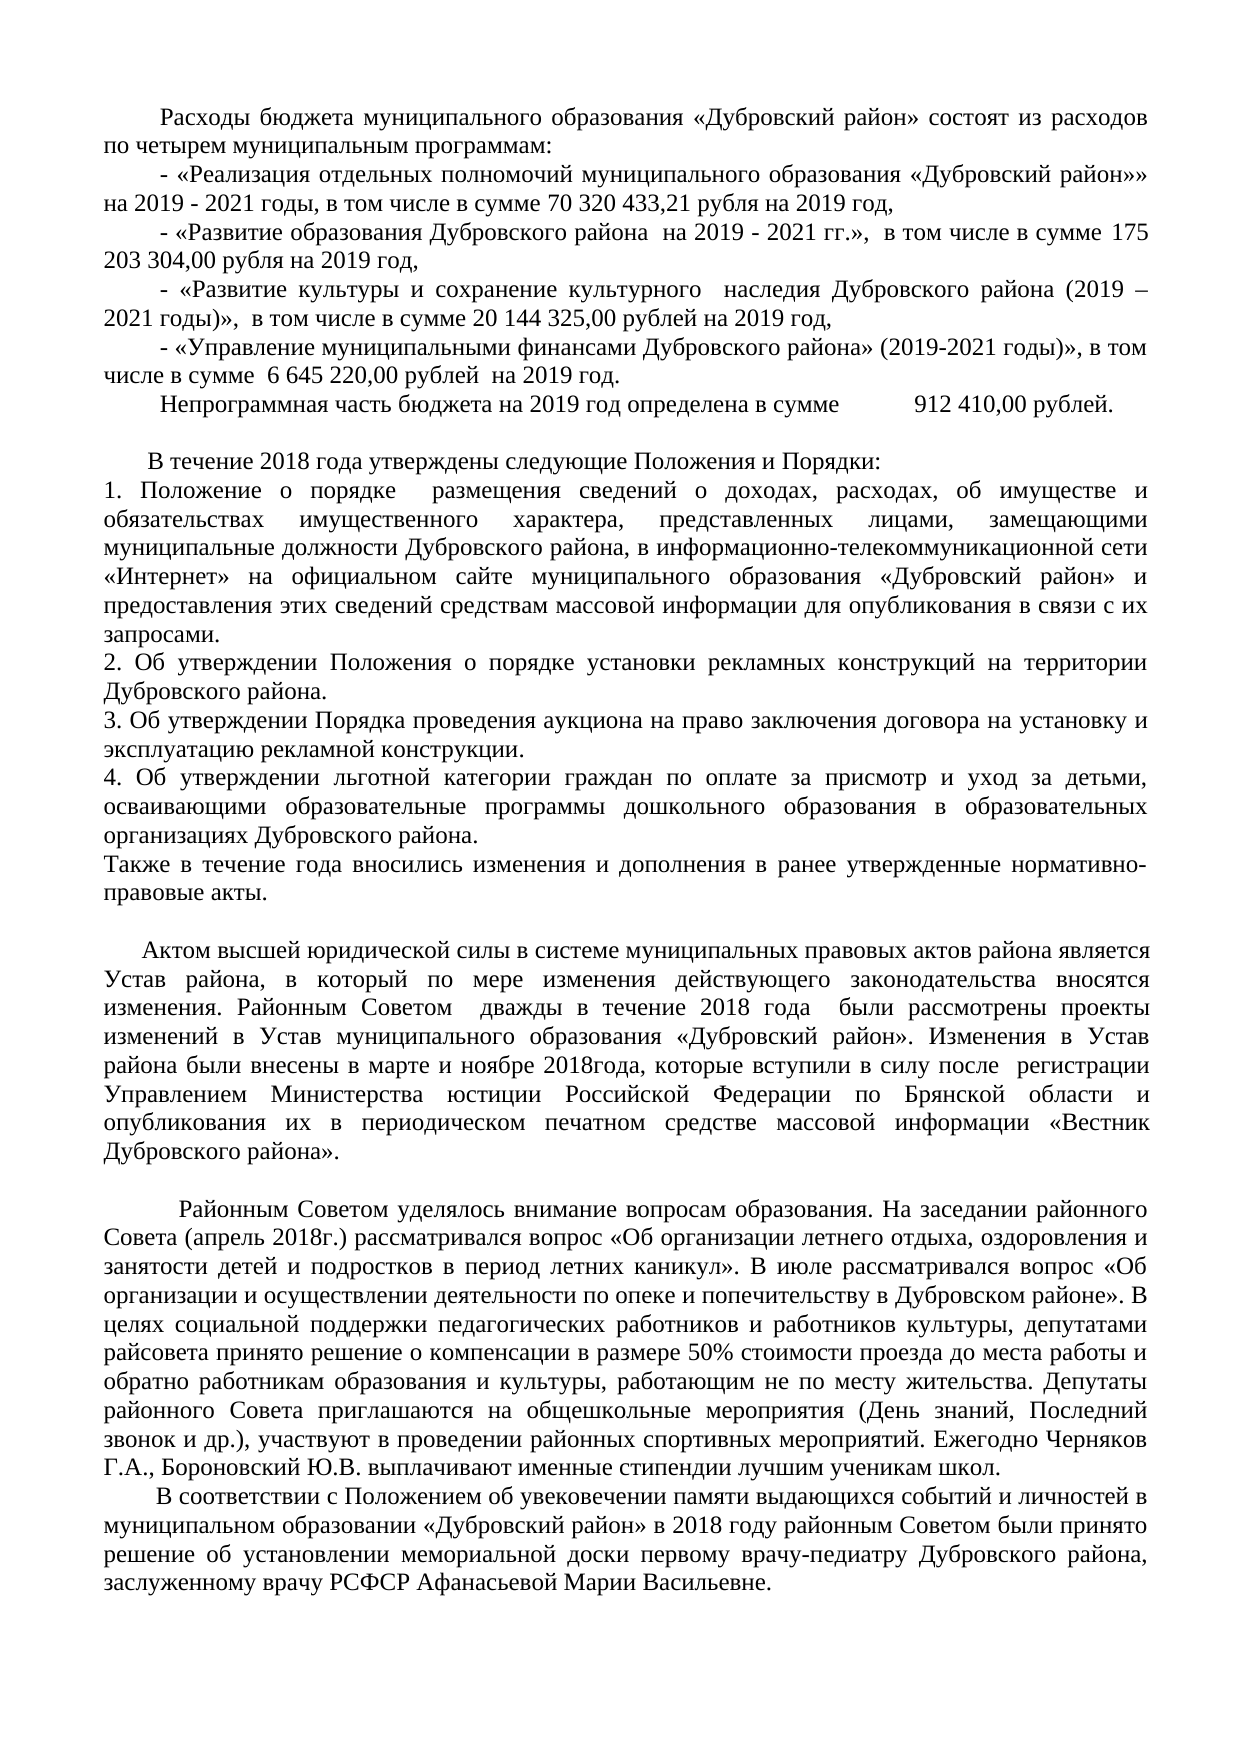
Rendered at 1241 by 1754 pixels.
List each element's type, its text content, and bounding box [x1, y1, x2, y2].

text Актом высшей юридической силы в системе муниципальных правовых актов района является Устав района, в который по мере изменения действующего законодательства вносятся изменения. Районным Советом дважды в течение 2018 года были рассмотрены проекты изменений в Устав муниципального образования «Дубровский район». Изменения в Устав района были внесены в марте и ноябре 2018года, которые вступили в силу после регистрации Управлением Министерства юстиции Российской Федерации по Брянской области и опубликования их в периодическом печатном средстве массовой информации «Вестник Дубровского района». [103, 935, 1151, 1165]
text Районным Советом уделялось внимание вопросам образования. На заседании районного Совета (апрель 2018г.) рассматривался вопрос «Об организации летнего отдыха, оздоровления и занятости детей и подростков в период летних каникул». В июле рассматривался вопрос «Об организации и осуществлении деятельности по опеке и попечительству в Дубровском районе». В целях социальной поддержки педагогических работников и работников культуры, депутатами райсовета принято решение о компенсации в размере 50% стоимости проезда до места работы и обратно работникам образования и культуры, работающим не по месту жительства. Депутаты районного Совета приглашаются на общешкольные мероприятия (День знаний, Последний звонок и др.), участвуют в проведении районных спортивных мероприятий. Ежегодно Черняков Г.А., Бороновский Ю.В. выплачивают именные стипендии лучшим ученикам школ. [103, 1194, 1149, 1481]
text - «Реализация отдельных полномочий муниципального образования «Дубровский район»» на 2019 - 2021 годы, в том числе в сумме 70 320 433,21 рубля на 2019 год, [103, 159, 1149, 217]
text Расходы бюджета муниципального образования «Дубровский район» состоят из расходов по четырем муниципальным программам: [103, 102, 1149, 159]
text 2. Об утверждении Положения о порядке установки рекламных конструкций на территории Дубровского района. [103, 647, 1149, 705]
text Также в течение года вносились изменения и дополнения в ранее утвержденные нормативно-правовые акты. [103, 849, 1149, 906]
text В соответствии с Положением об увековечении памяти выдающихся событий и личностей в муниципальном образовании «Дубровский район» в 2018 году районным Советом были принято решение об установлении мемориальной доски первому врачу-педиатру Дубровского района, заслуженному врачу РСФСР Афанасьевой Марии Васильевне. [103, 1481, 1149, 1596]
text 4. Об утверждении льготной категории граждан по оплате за присмотр и уход за детьми, осваивающими образовательные программы дошкольного образования в образовательных организациях Дубровского района. [103, 762, 1149, 849]
text 1. Положение о порядке размещения сведений о доходах, расходах, об имуществе и обязательствах имущественного характера, представленных лицами, замещающими муниципальные должности Дубровского района, в информационно-телекоммуникационной сети «Интернет» на официальном сайте муниципального образования «Дубровский район» и предоставления этих сведений средствам массовой информации для опубликования в связи с их запросами. [103, 475, 1149, 647]
text - «Развитие образования Дубровского района на 2019 - 2021 гг.», в том числе в сумме 175 203 304,00 рубля на 2019 год, [103, 217, 1149, 274]
text - «Развитие культуры и сохранение культурного наследия Дубровского района (2019 – 2021 годы)», в том числе в сумме 20 144 325,00 рублей на 2019 год, [103, 274, 1149, 332]
text 3. Об утверждении Порядка проведения аукциона на право заключения договора на установку и эксплуатацию рекламной конструкции. [103, 705, 1149, 762]
text - «Управление муниципальными финансами Дубровского района» (2019-2021 годы)», в том числе в сумме 6 645 220,00 рублей на 2019 год. [103, 332, 1149, 389]
text Непрограммная часть бюджета на 2019 год определена в сумме 912 410,00 рублей. [103, 389, 1149, 418]
text В течение 2018 года утверждены следующие Положения и Порядки: [103, 446, 1151, 475]
